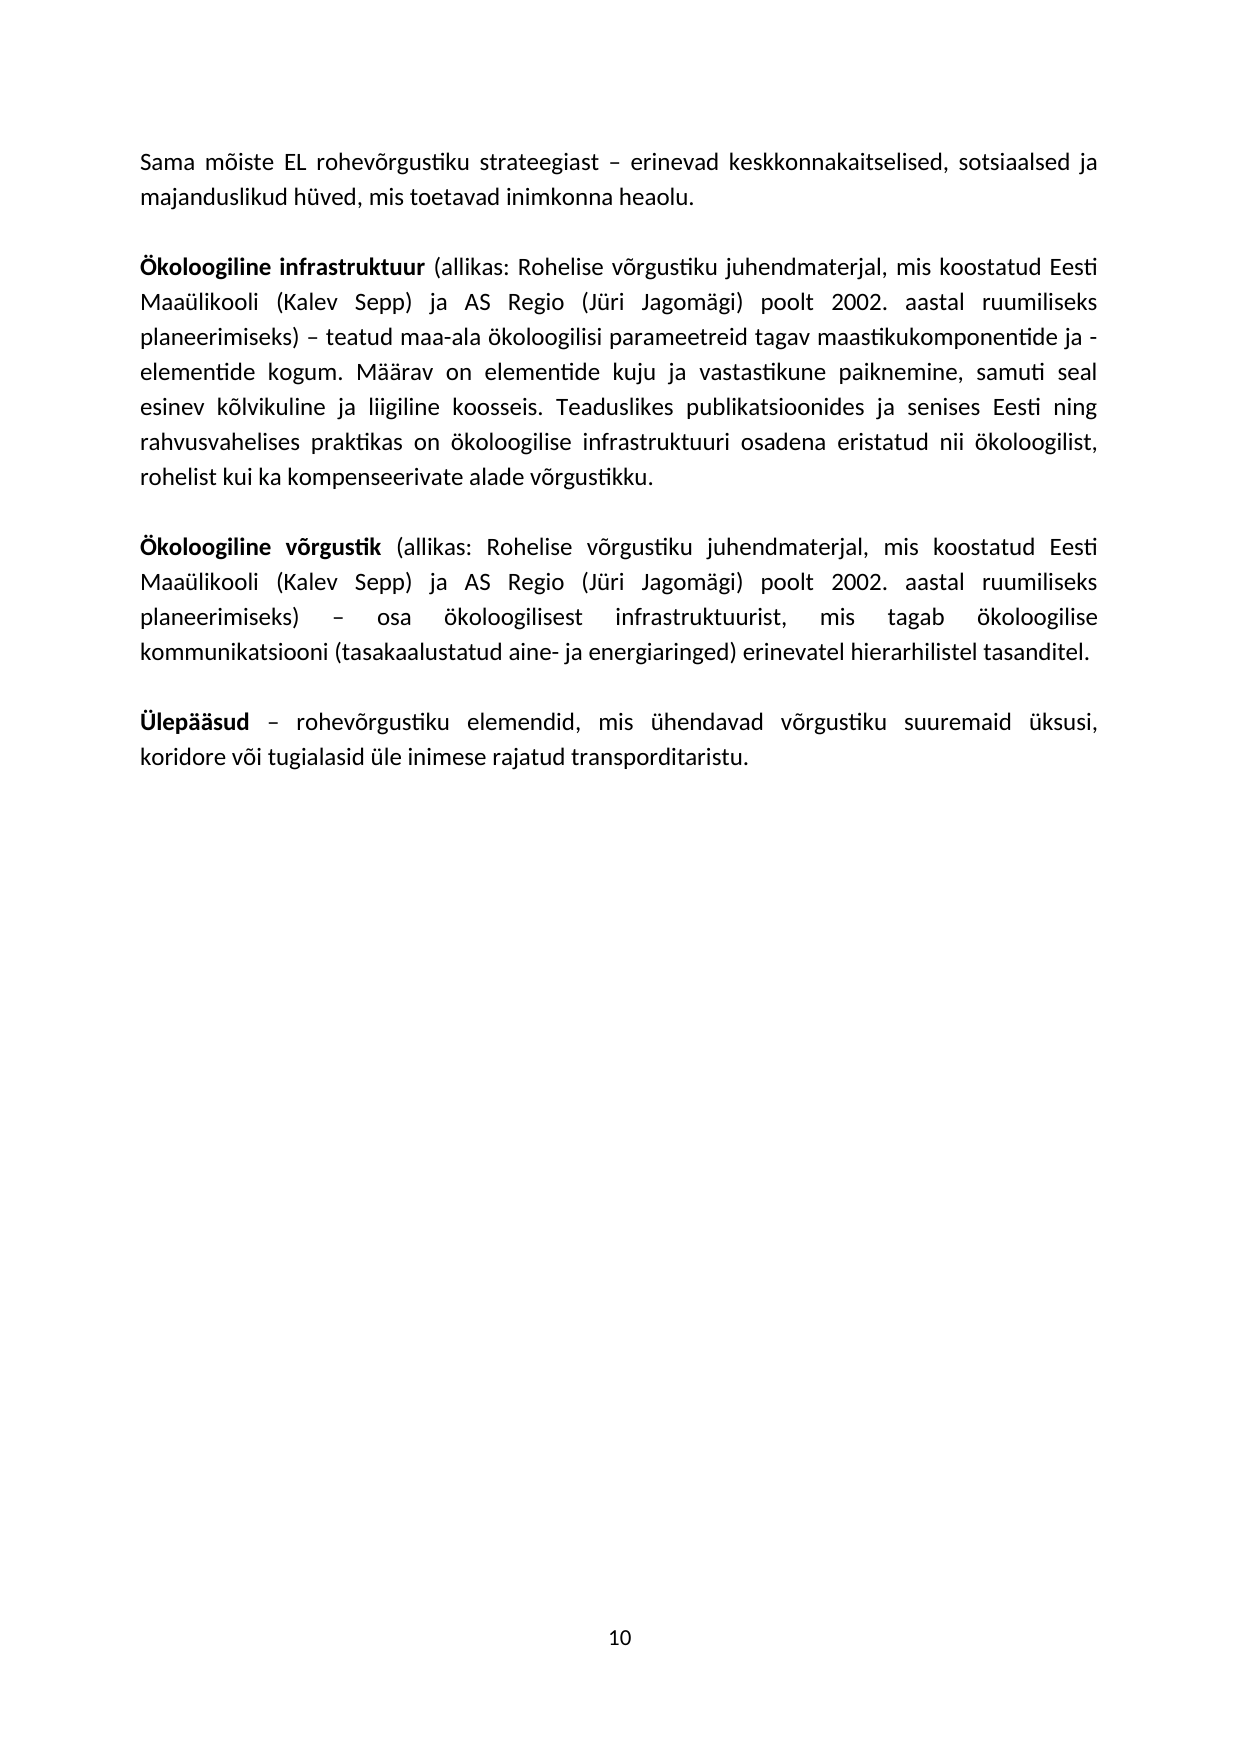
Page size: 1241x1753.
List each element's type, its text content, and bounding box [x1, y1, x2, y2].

text Ülepääsud – rohevõrgustiku elemendid, mis ühendavad võrgustiku suuremaid üksusi, koridore või tugialasid üle inimese rajatud transporditaristu. [140, 706, 1099, 771]
text Ökoloogiline võrgustik (allikas: Rohelise võrgustiku juhendmaterjal, mis koostatud Eesti Maaülikooli (Kalev Sepp) ja AS Regio (Jüri Jagomägi) poolt 2002. aastal ruumiliseks planeerimiseks) – osa ökoloogilisest infrastruktuurist, mis tagab ökoloogilise kommunikatsiooni (tasakaalustatud aine- ja energiaringed) erinevatel hierarhilistel tasanditel. [140, 531, 1099, 666]
text Sama mõiste EL rohevõrgustiku strateegiast – erinevad keskkonnakaitselised, sotsiaalsed ja majanduslikud hüved, mis toetavad inimkonna heaolu. [140, 146, 1099, 211]
text Ökoloogiline infrastruktuur (allikas: Rohelise võrgustiku juhendmaterjal, mis koostatud Eesti Maaülikooli (Kalev Sepp) ja AS Regio (Jüri Jagomägi) poolt 2002. aastal ruumiliseks planeerimiseks) – teatud maa-ala ökoloogilisi parameetreid tagav maastikukomponentide ja -elementide kogum. Määrav on elementide kuju ja vastastikune paiknemine, samuti seal esinev kõlvikuline ja liigiline koosseis. Teaduslikes publikatsioonides ja senises Eesti ning rahvusvahelises praktikas on ökoloogilise infrastruktuuri osadena eristatud nii ökoloogilist, rohelist kui ka kompenseerivate alade võrgustikku. [140, 251, 1099, 491]
